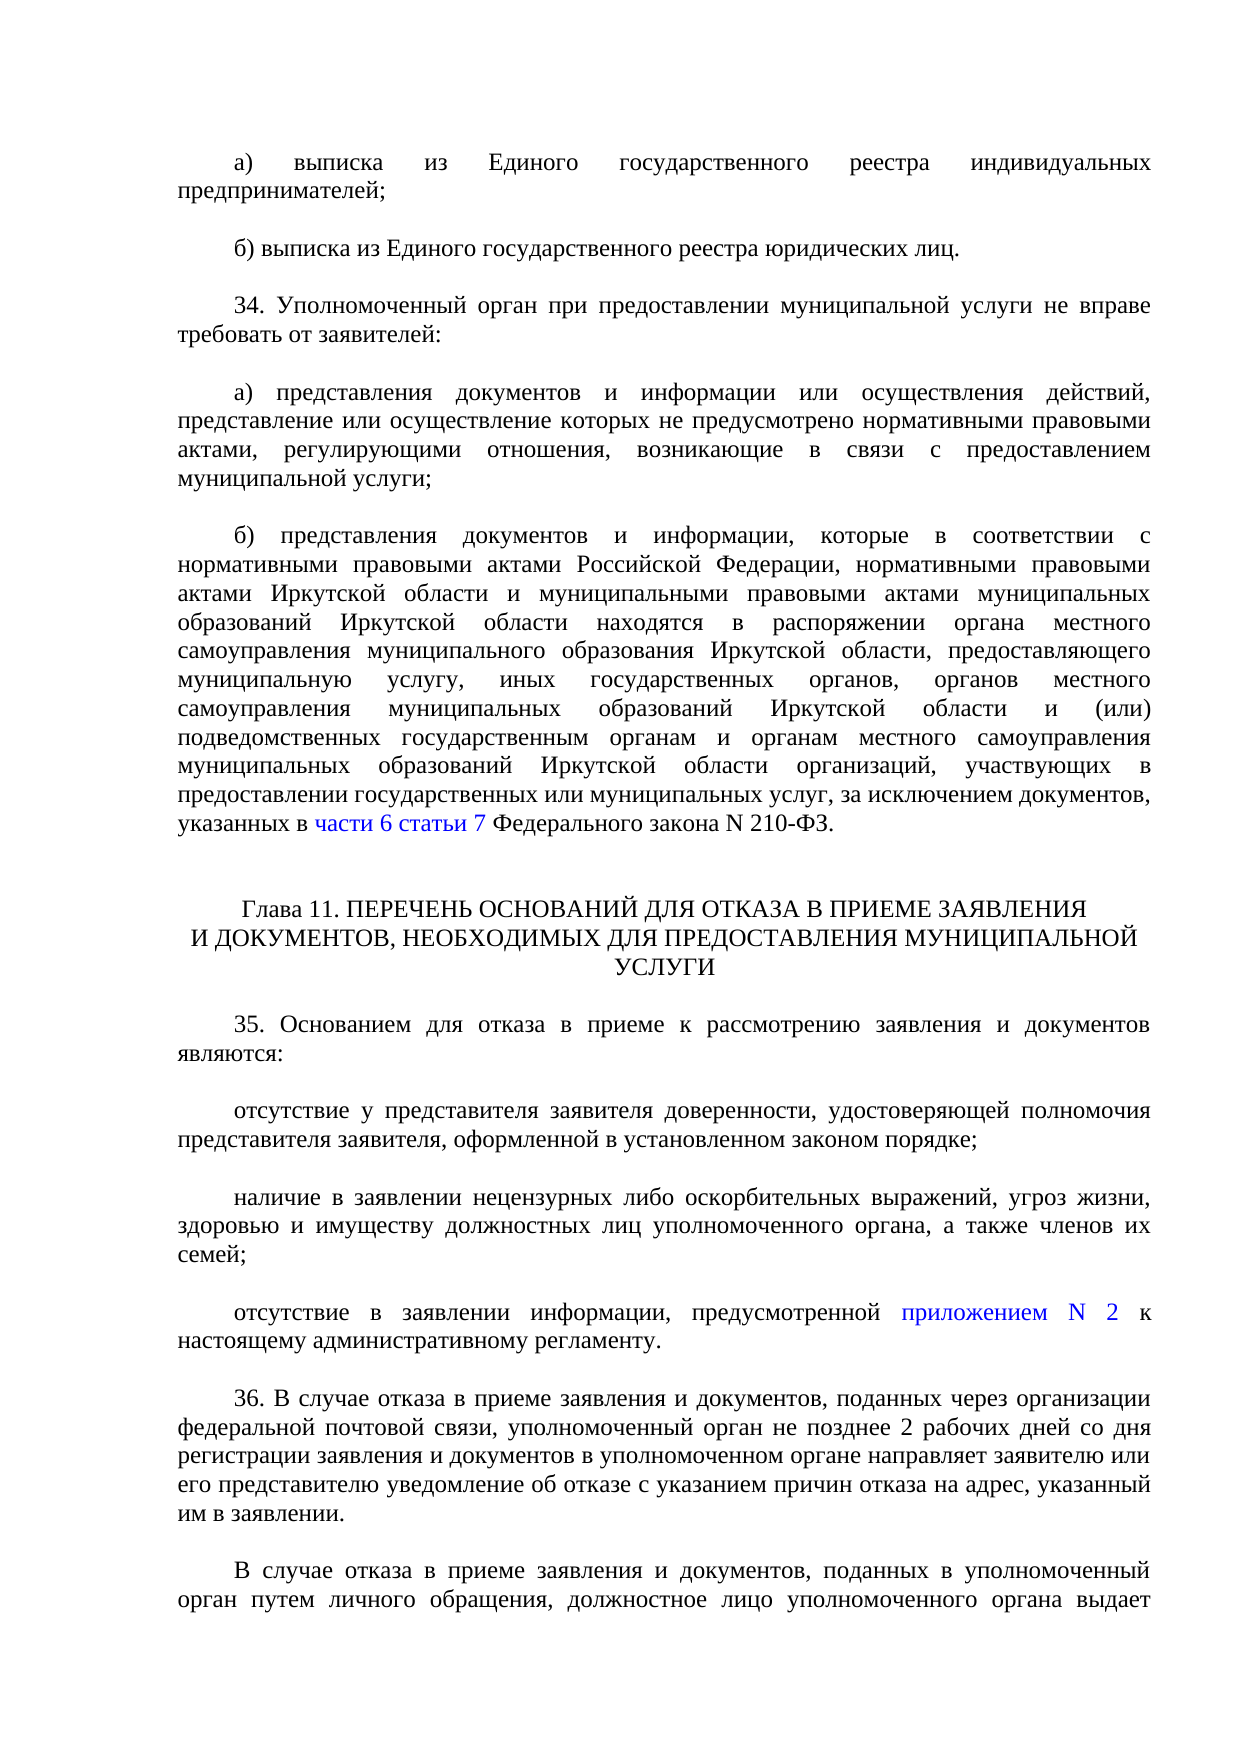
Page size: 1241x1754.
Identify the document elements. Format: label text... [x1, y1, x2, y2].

text б) выписка из Единого государственного реестра юридических лиц. [177, 233, 1152, 262]
text а) выписка из Единого государственного реестра индивидуальных предпринимателей; [177, 147, 1152, 204]
text наличие в заявлении нецензурных либо оскорбительных выражений, угроз жизни, здоровью и имуществу должностных лиц уполномоченного органа, а также членов их семей; [177, 1182, 1152, 1268]
text б) представления документов и информации, которые в соответствии с нормативными правовыми актами Российской Федерации, нормативными правовыми актами Иркутской области и муниципальными правовыми актами муниципальных образований Иркутской области находятся в распоряжении органа местного самоуправления муниципального образования Иркутской области, предоставляющего муниципальную услугу, иных государственных органов, органов местного самоуправления муниципальных образований Иркутской области и (или) подведомственных государственным органам и органам местного самоуправления муниципальных образований Иркутской области организаций, участвующих в предоставлении государственных или муниципальных услуг, за исключением документов, указанных в части 6 статьи 7 Федерального закона N 210-ФЗ. [177, 521, 1152, 837]
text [177, 1556, 1152, 1613]
text И ДОКУМЕНТОВ, НЕОБХОДИМЫХ ДЛЯ ПРЕДОСТАВЛЕНИЯ МУНИЦИПАЛЬНОЙ [177, 923, 1152, 952]
text отсутствие в заявлении информации, предусмотренной приложением N 2 к настоящему административному регламенту. [177, 1297, 1152, 1354]
text 36. В случае отказа в приеме заявления и документов, поданных через организации федеральной почтовой связи, уполномоченный орган не позднее 2 рабочих дней со дня регистрации заявления и документов в уполномоченном органе направляет заявителю или его представителю уведомление об отказе с указанием причин отказа на адрес, указанный им в заявлении. [177, 1383, 1152, 1527]
text отсутствие у представителя заявителя доверенности, удостоверяющей полномочия представителя заявителя, оформленной в установленном законом порядке; [177, 1096, 1152, 1153]
text 35. Основанием для отказа в приеме к рассмотрению заявления и документов являются: [177, 1009, 1152, 1067]
text 34. Уполномоченный орган при предоставлении муниципальной услуги не вправе требовать от заявителей: [177, 291, 1152, 348]
text Глава 11. ПЕРЕЧЕНЬ ОСНОВАНИЙ ДЛЯ ОТКАЗА В ПРИЕМЕ ЗАЯВЛЕНИЯ [177, 894, 1152, 923]
text УСЛУГИ [177, 952, 1152, 981]
text а) представления документов и информации или осуществления действий, представление или осуществление которых не предусмотрено нормативными правовыми актами, регулирующими отношения, возникающие в связи с предоставлением муниципальной услуги; [177, 377, 1152, 492]
